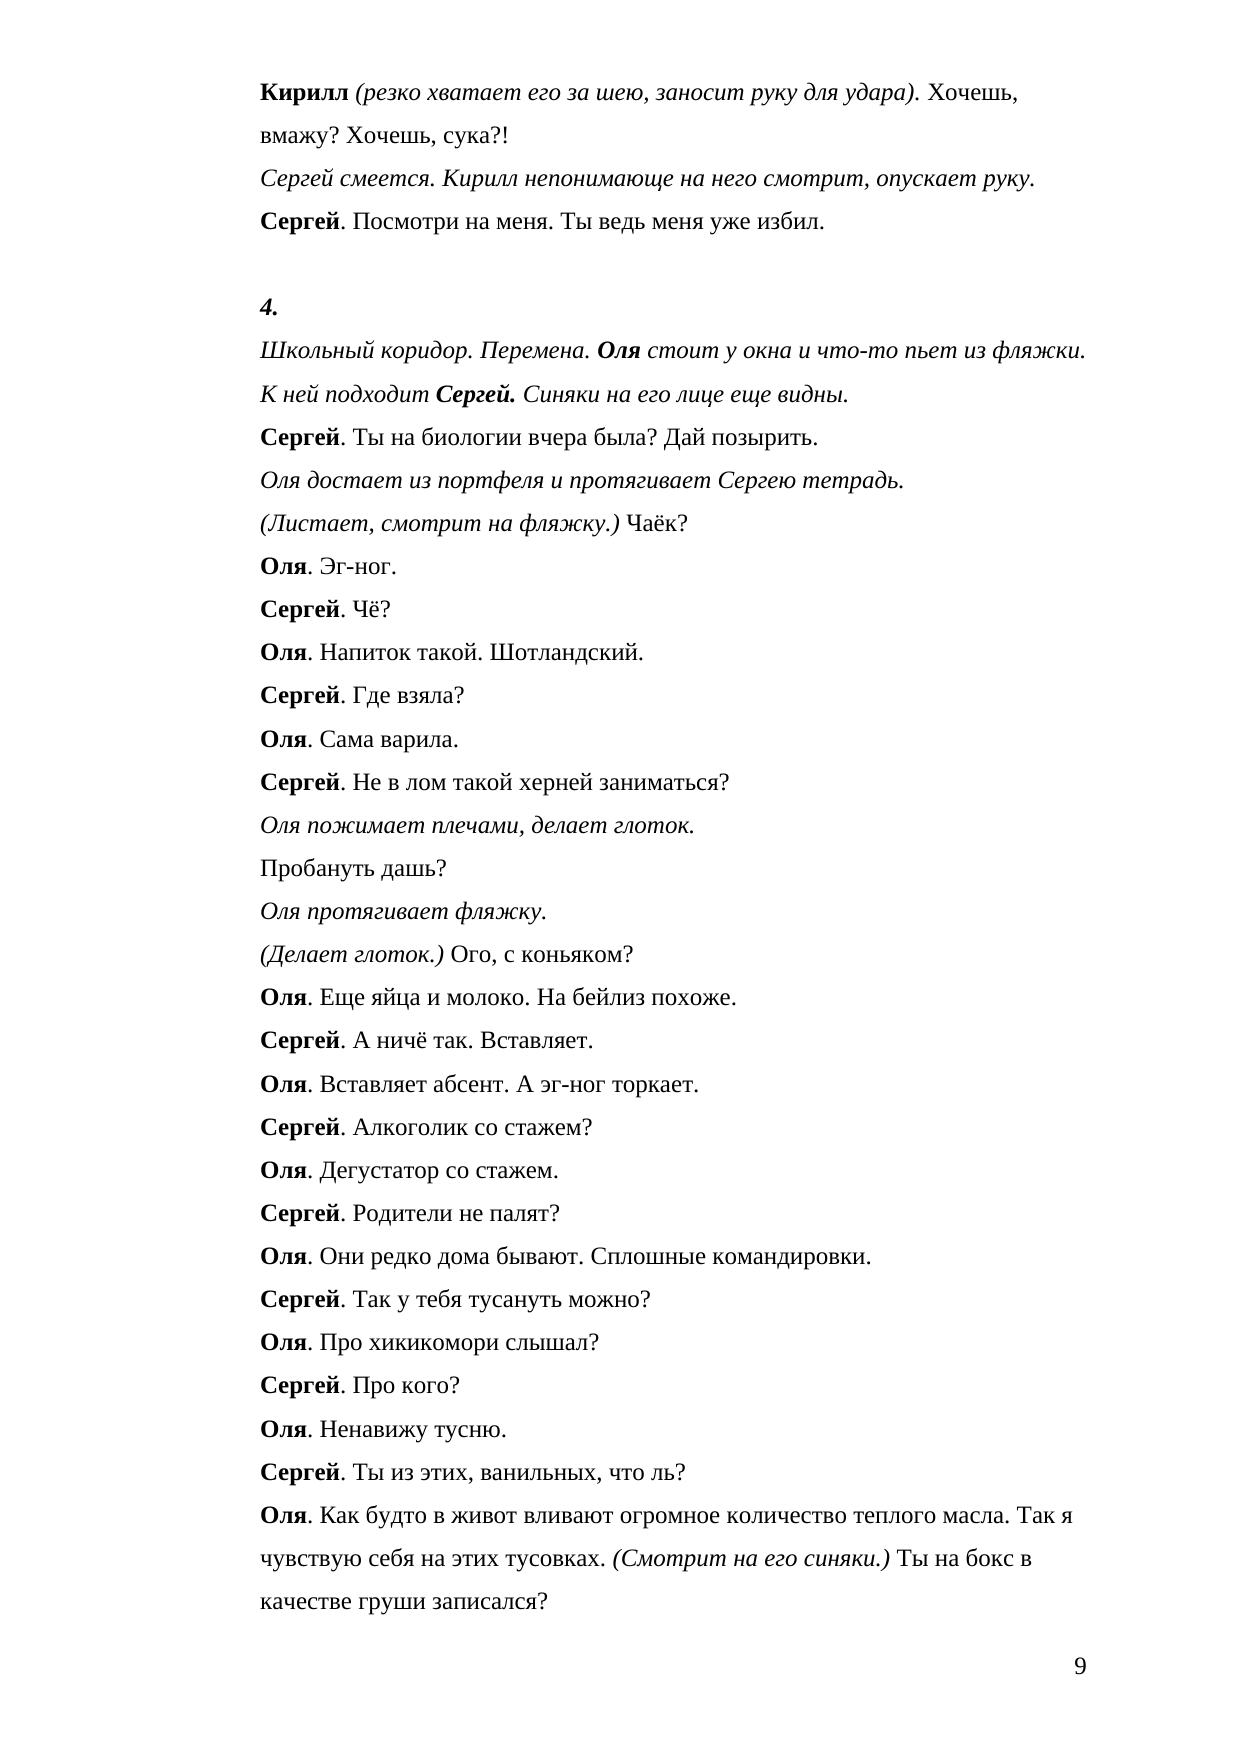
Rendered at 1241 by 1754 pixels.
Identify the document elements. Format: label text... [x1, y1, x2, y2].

text Оля пожимает плечами, делает глоток. [260, 810, 1087, 839]
text Сергей. Чё? [260, 594, 1087, 623]
text Оля. Эг-ног. [260, 551, 1087, 580]
text Сергей. Алкоголик со стажем? [260, 1112, 1087, 1141]
text Сергей. Так у тебя тусануть можно? [260, 1284, 1087, 1313]
text Кирилл (резко хватает его за шею, заносит руку для удара). Хочешь, вмажу? Хочешь, сука?! [260, 77, 1087, 149]
text Оля. Про хикикомори слышал? [260, 1327, 1087, 1356]
text Оля. Еще яйца и молоко. На бейлиз похоже. [260, 982, 1087, 1011]
text Оля. Вставляет абсент. А эг-ног торкает. [260, 1069, 1087, 1097]
text Оля. Дегустатор со стажем. [260, 1155, 1087, 1184]
text Сергей. Не в лом такой херней заниматься? [260, 767, 1087, 796]
text Сергей. Про кого? [260, 1371, 1087, 1399]
text Сергей смеется. Кирилл непонимающе на него смотрит, опускает руку. [260, 163, 1087, 192]
text 4. [260, 292, 1087, 321]
text (Листает, смотрит на фляжку.) Чаёк? [260, 508, 1087, 537]
text Сергей. Ты на биологии вчера была? Дай позырить. [260, 422, 1087, 451]
text Сергей. Родители не палят? [260, 1198, 1087, 1227]
text Оля. Сама варила. [260, 724, 1087, 752]
text Школьный коридор. Перемена. Оля стоит у окна и что-то пьет из фляжки. К ней подходит Сергей. Синяки на его лице еще видны. [260, 336, 1087, 407]
text Оля протягивает фляжку. [260, 896, 1087, 925]
text Оля. Напиток такой. Шотландский. [260, 637, 1087, 666]
text (Делает глоток.) Ого, с коньяком? [260, 939, 1087, 968]
text Сергей. А ничё так. Вставляет. [260, 1026, 1087, 1054]
text Оля. Они редко дома бывают. Сплошные командировки. [260, 1241, 1087, 1270]
text Пробануть дашь? [260, 853, 1087, 882]
text Оля достает из портфеля и протягивает Сергею тетрадь. [260, 465, 1087, 494]
text Сергей. Посмотри на меня. Ты ведь меня уже избил. [260, 206, 1087, 235]
text Оля. Ненавижу тусню. [260, 1414, 1087, 1442]
text Сергей. Ты из этих, ванильных, что ль? [260, 1457, 1087, 1486]
text Оля. Как будто в живот вливают огромное количество теплого масла. Так я чувствую себя на этих тусовках. (Смотрит на его синяки.) Ты на бокс в качестве груши записался? [260, 1500, 1087, 1615]
text Сергей. Где взяла? [260, 681, 1087, 709]
